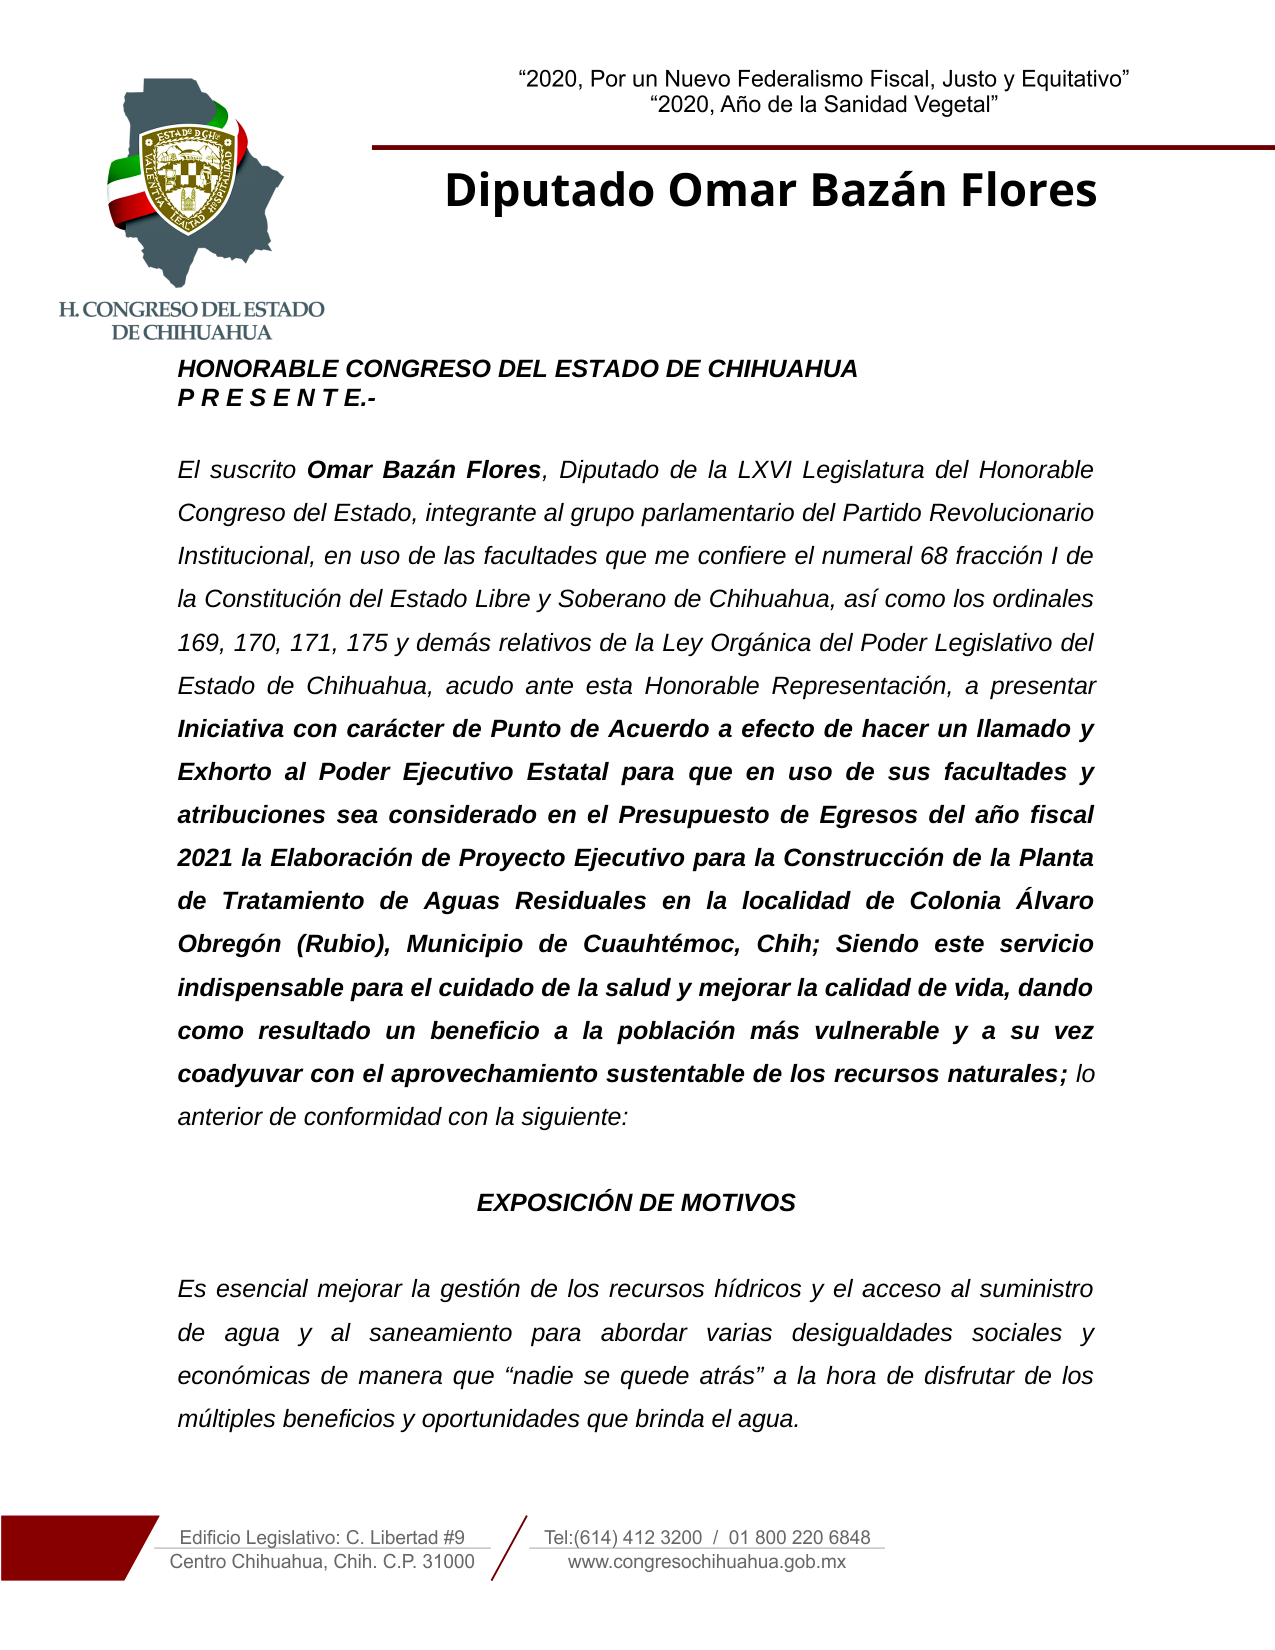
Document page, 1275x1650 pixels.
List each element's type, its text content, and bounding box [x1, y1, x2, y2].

text P R E S E N T E.- [177, 383, 1098, 412]
picture [0, 0, 1275, 1644]
text EXPOSICIÓN DE MOTIVOS [177, 1188, 1098, 1217]
text HONORABLE CONGRESO DEL ESTADO DE CHIHUAHUA [177, 354, 1098, 383]
text El suscrito Omar Bazán Flores, Diputado de la LXVI Legislatura del Honorable Congreso del Estado, integrante al grupo parlamentario del Partido Revolucionario Institucional, en uso de las facultades que me confiere el numeral 68 fracción I de la Constitución del Estado Libre y Soberano de Chihuahua, así como los ordinales 169, 170, 171, 175 y demás relativos de la Ley Orgánica del Poder Legislativo del Estado de Chihuahua, acudo ante esta Honorable Representación, a presentar Iniciativa con carácter de Punto de Acuerdo a efecto de hacer un llamado y Exhorto al Poder Ejecutivo Estatal para que en uso de sus facultades y atribuciones sea considerado en el Presupuesto de Egresos del año fiscal 2021 la Elaboración de Proyecto Ejecutivo para la Construcción de la Planta de Tratamiento de Aguas Residuales en la localidad de Colonia Álvaro Obregón (Rubio), Municipio de Cuauhtémoc, Chih; Siendo este servicio indispensable para el cuidado de la salud y mejorar la calidad de vida, dando como resultado un beneficio a la población más vulnerable y a su vez coadyuvar con el aprovechamiento sustentable de los recursos naturales; lo anterior de conformidad con la siguiente: [177, 455, 1098, 1131]
text Es esencial mejorar la gestión de los recursos hídricos y el acceso al suministro de agua y al saneamiento para abordar varias desigualdades sociales y económicas de manera que “nadie se quede atrás” a la hora de disfrutar de los múltiples beneficios y oportunidades que brinda el agua. [177, 1274, 1098, 1432]
